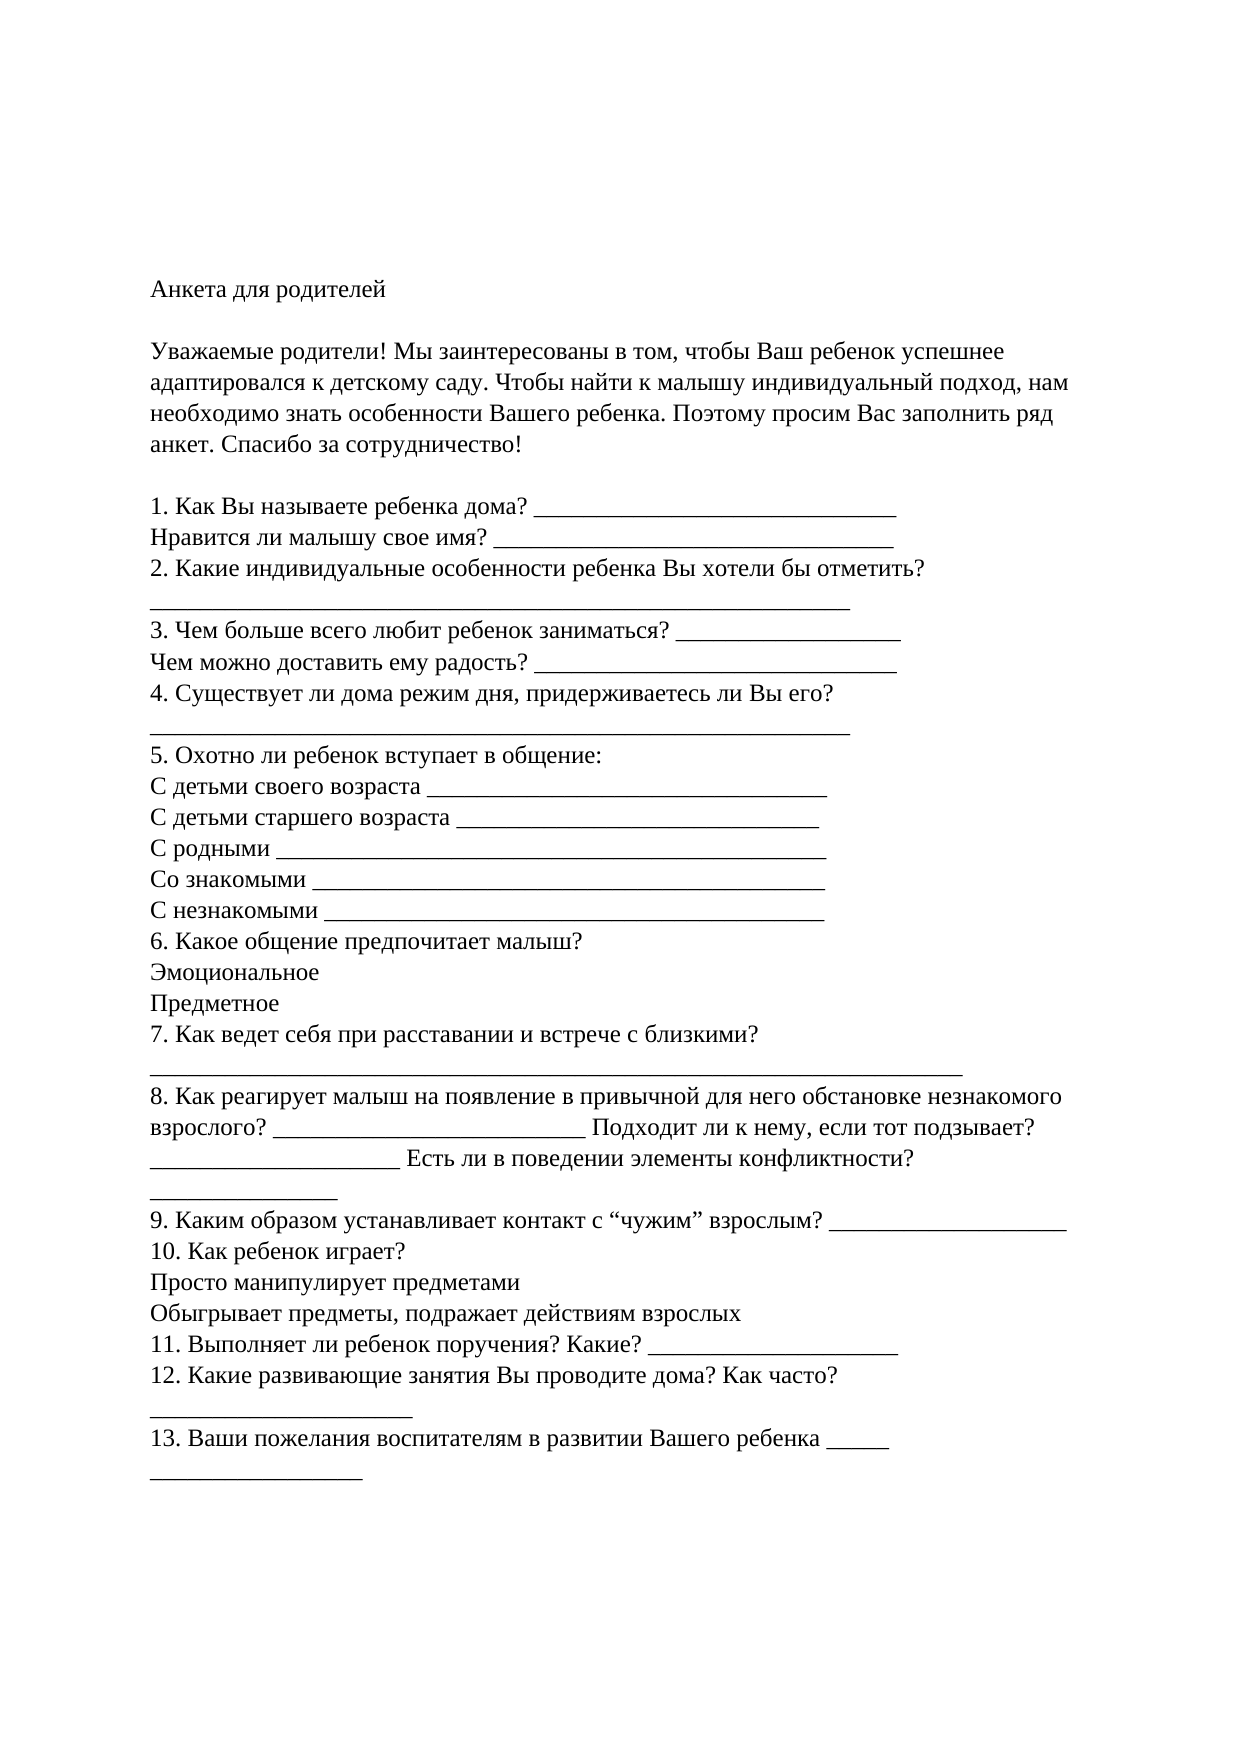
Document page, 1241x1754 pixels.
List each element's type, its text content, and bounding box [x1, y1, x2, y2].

text 11. Выполняет ли ребенок поручения? Какие? ____________________ [150, 1329, 1090, 1358]
text С незнакомыми ________________________________________ [150, 895, 1090, 924]
text С родными ____________________________________________ [150, 833, 1090, 862]
text 9. Каким образом устанавливает контакт с “чужим” взрослым? ___________________ [150, 1205, 1090, 1234]
text Эмоциональное [150, 957, 1090, 986]
text 8. Как реагирует малыш на появление в привычной для него обстановке незнакомого взрослого? _________________________ Подходит ли к нему, если тот подзывает? ____________________ Есть ли в поведении элементы конфликтности? _______________ [150, 1081, 1090, 1203]
text С детьми своего возраста ________________________________ [150, 771, 1090, 799]
text Анкета для родителей [150, 274, 1090, 303]
text Просто манипулирует предметами [150, 1267, 1090, 1296]
text ________________________________________________________ [150, 709, 1090, 737]
text 13. Ваши пожелания воспитателям в развитии Вашего ребенка _____ _________________ [150, 1423, 1090, 1482]
text Обыгрывает предметы, подражает действиям взрослых [150, 1298, 1090, 1327]
text Чем можно доставить ему радость? _____________________________ [150, 647, 1090, 675]
text 5. Охотно ли ребенок вступает в общение: [150, 740, 1090, 768]
text С детьми старшего возраста _____________________________ [150, 802, 1090, 831]
text 12. Какие развивающие занятия Вы проводите дома? Как часто? _____________________ [150, 1361, 1090, 1420]
text Нравится ли малышу свое имя? ________________________________ [150, 522, 1090, 551]
text Предметное [150, 988, 1090, 1017]
text 7. Как ведет себя при расставании и встрече с близкими? _________________________________________________________________ [150, 1019, 1090, 1079]
text Уважаемые родители! Мы заинтересованы в том, чтобы Ваш ребенок успешнее адаптировался к детскому саду. Чтобы найти к малышу индивидуальный подход, нам необходимо знать особенности Вашего ребенка. Поэтому просим Вас заполнить ряд анкет. Спасибо за сотрудничество! [150, 336, 1090, 458]
text 2. Какие индивидуальные особенности ребенка Вы хотели бы отметить? [150, 553, 1090, 582]
text Со знакомыми _________________________________________ [150, 864, 1090, 893]
text 6. Какое общение предпочитает малыш? [150, 926, 1090, 955]
text 1. Как Вы называете ребенка дома? _____________________________ [150, 491, 1090, 520]
text 10. Как ребенок играет? [150, 1236, 1090, 1265]
text 3. Чем больше всего любит ребенок заниматься? __________________ [150, 616, 1090, 644]
text ________________________________________________________ [150, 584, 1090, 613]
text 4. Существует ли дома режим дня, придерживаетесь ли Вы его? [150, 678, 1090, 706]
